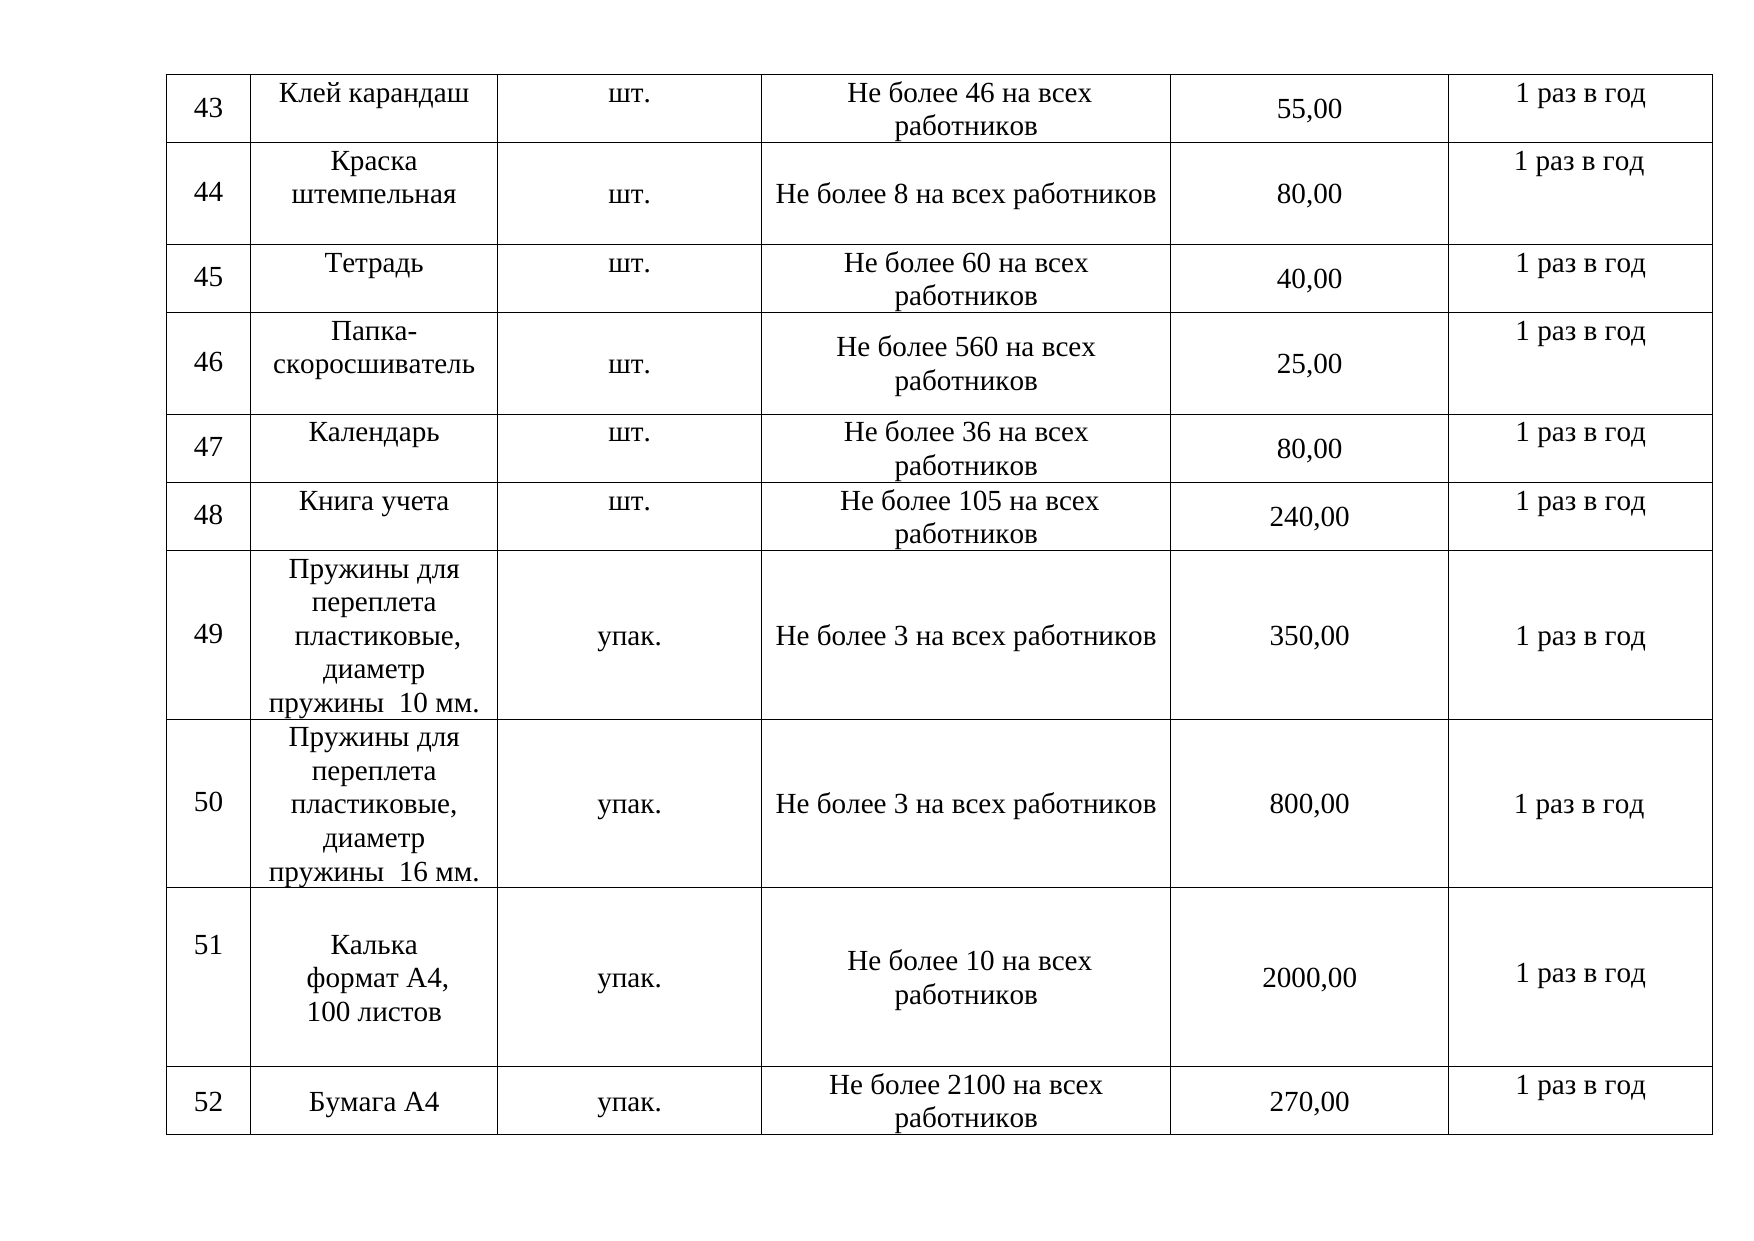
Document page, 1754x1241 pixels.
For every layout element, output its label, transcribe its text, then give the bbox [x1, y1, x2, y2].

table_cell Пружины для переплета пластиковые, диаметр пружины [251, 551, 497, 718]
table_cell 1 раз в год [1449, 313, 1712, 413]
table_cell шт. [498, 75, 761, 142]
table_cell 40,00 [1171, 245, 1448, 312]
table_cell 2000,00 [1171, 888, 1448, 1066]
table_cell 270,00 [1171, 1067, 1448, 1134]
table_cell 52 [167, 1067, 250, 1134]
table_cell 1 раз в год [1449, 720, 1712, 887]
table_cell Календарь [251, 415, 497, 482]
table_cell Не более 3 на всех работников [762, 551, 1170, 718]
table_cell шт. [498, 143, 761, 244]
table_cell Папка-скоросшиватель [251, 313, 497, 413]
table_cell 50 [167, 720, 250, 887]
table_cell Не более 10 на всех работников [762, 888, 1170, 1066]
table_cell 800,00 [1171, 720, 1448, 887]
table_cell Пружины для переплета пластиковые, диаметр пружины [251, 720, 497, 887]
table_cell Не более 560 на всех работников [762, 313, 1170, 413]
table_cell шт. [498, 313, 761, 413]
table_cell 47 [167, 415, 250, 482]
table_cell шт. [498, 483, 761, 550]
table_cell 55,00 [1171, 75, 1448, 142]
table_cell 1 раз в год [1449, 143, 1712, 244]
table_cell Книга учета [251, 483, 497, 550]
table_cell 1 раз в год [1449, 245, 1712, 312]
table_cell шт. [498, 245, 761, 312]
table_cell Тетрадь [251, 245, 497, 312]
table_cell 51 [167, 888, 250, 1066]
table_cell Калька формат А4, 100 листов [251, 888, 497, 1066]
table_cell 44 [167, 143, 250, 244]
table_cell 49 [167, 551, 250, 718]
table_cell 43 [167, 75, 250, 142]
table_cell 1 раз в год [1449, 1067, 1712, 1134]
table_cell шт. [498, 415, 761, 482]
table_cell упак. [498, 1067, 761, 1134]
table_cell 240,00 [1171, 483, 1448, 550]
table_cell 48 [167, 483, 250, 550]
table_cell Бумага А4 [251, 1067, 497, 1134]
table_cell 45 [167, 245, 250, 312]
table_cell Клей карандаш [251, 75, 497, 142]
table_cell упак. [498, 720, 761, 887]
table_cell Краска штемпельная [251, 143, 497, 244]
table_cell 46 [167, 313, 250, 413]
table_cell Не более 60 на всех работников [762, 245, 1170, 312]
table_cell 1 раз в год [1449, 483, 1712, 550]
table_cell 1 раз в год [1449, 75, 1712, 142]
table_cell Не более 36 на всех работников [762, 415, 1170, 482]
table_cell 1 раз в год [1449, 888, 1712, 1066]
table_cell 1 раз в год [1449, 551, 1712, 718]
table_cell 25,00 [1171, 313, 1448, 413]
table_cell Не более 105 на всех работников [762, 483, 1170, 550]
table_cell 350,00 [1171, 551, 1448, 718]
table_cell Не более 46 на всех работников [762, 75, 1170, 142]
table_cell Не более 2100 на всех работников [762, 1067, 1170, 1134]
table_cell 1 раз в год [1449, 415, 1712, 482]
table_cell 80,00 [1171, 415, 1448, 482]
table_cell 80,00 [1171, 143, 1448, 244]
table_cell Не более 3 на всех работников [762, 720, 1170, 887]
table_cell упак. [498, 888, 761, 1066]
table_cell упак. [498, 551, 761, 718]
table_cell Не более 8 на всех работников [762, 143, 1170, 244]
